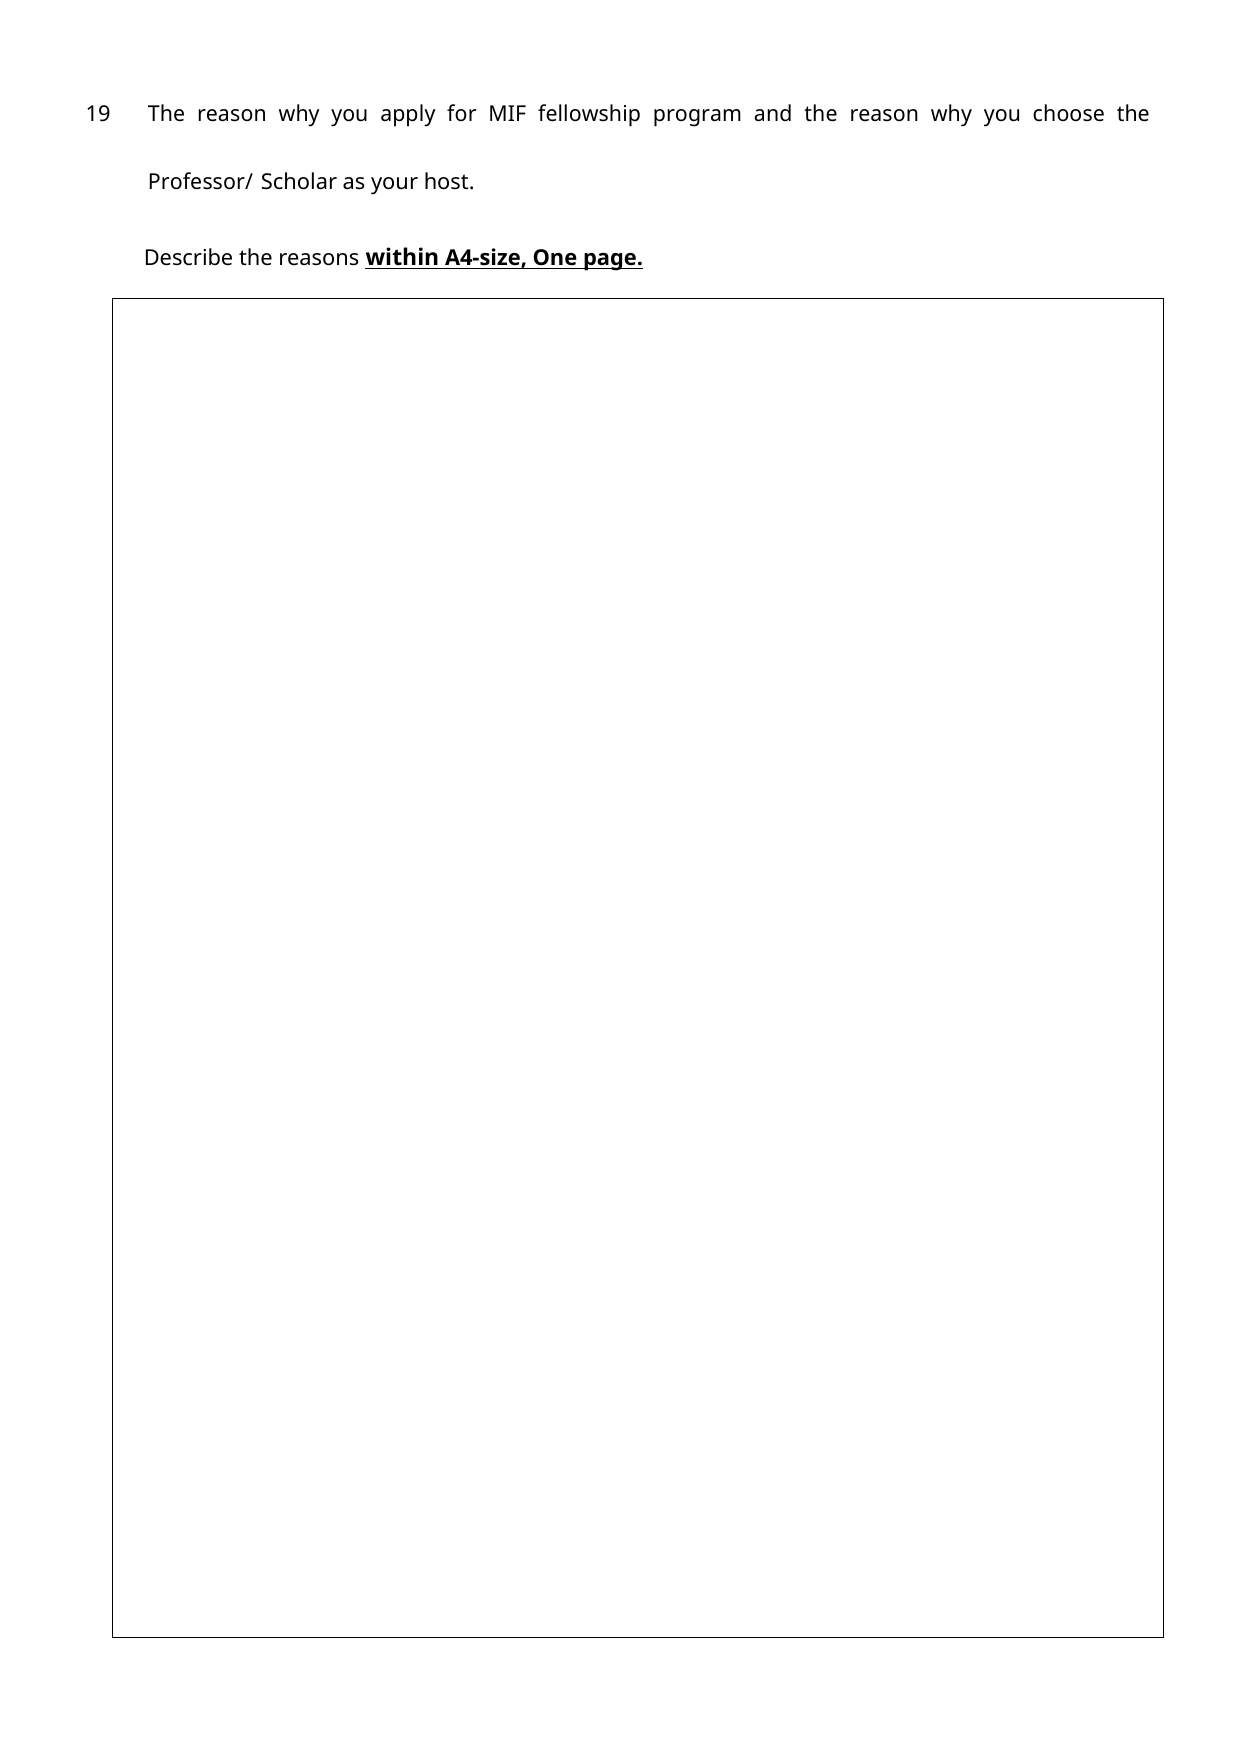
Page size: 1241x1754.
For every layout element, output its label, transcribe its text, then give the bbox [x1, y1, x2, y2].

text 19 The reason why you apply for MIF fellowship program and the reason why you choose the Professor/ Scholar as your host. [85, 83, 1152, 210]
text Describe the reasons within A4-size, One page. [89, 227, 1164, 287]
table_header [113, 299, 1163, 1637]
